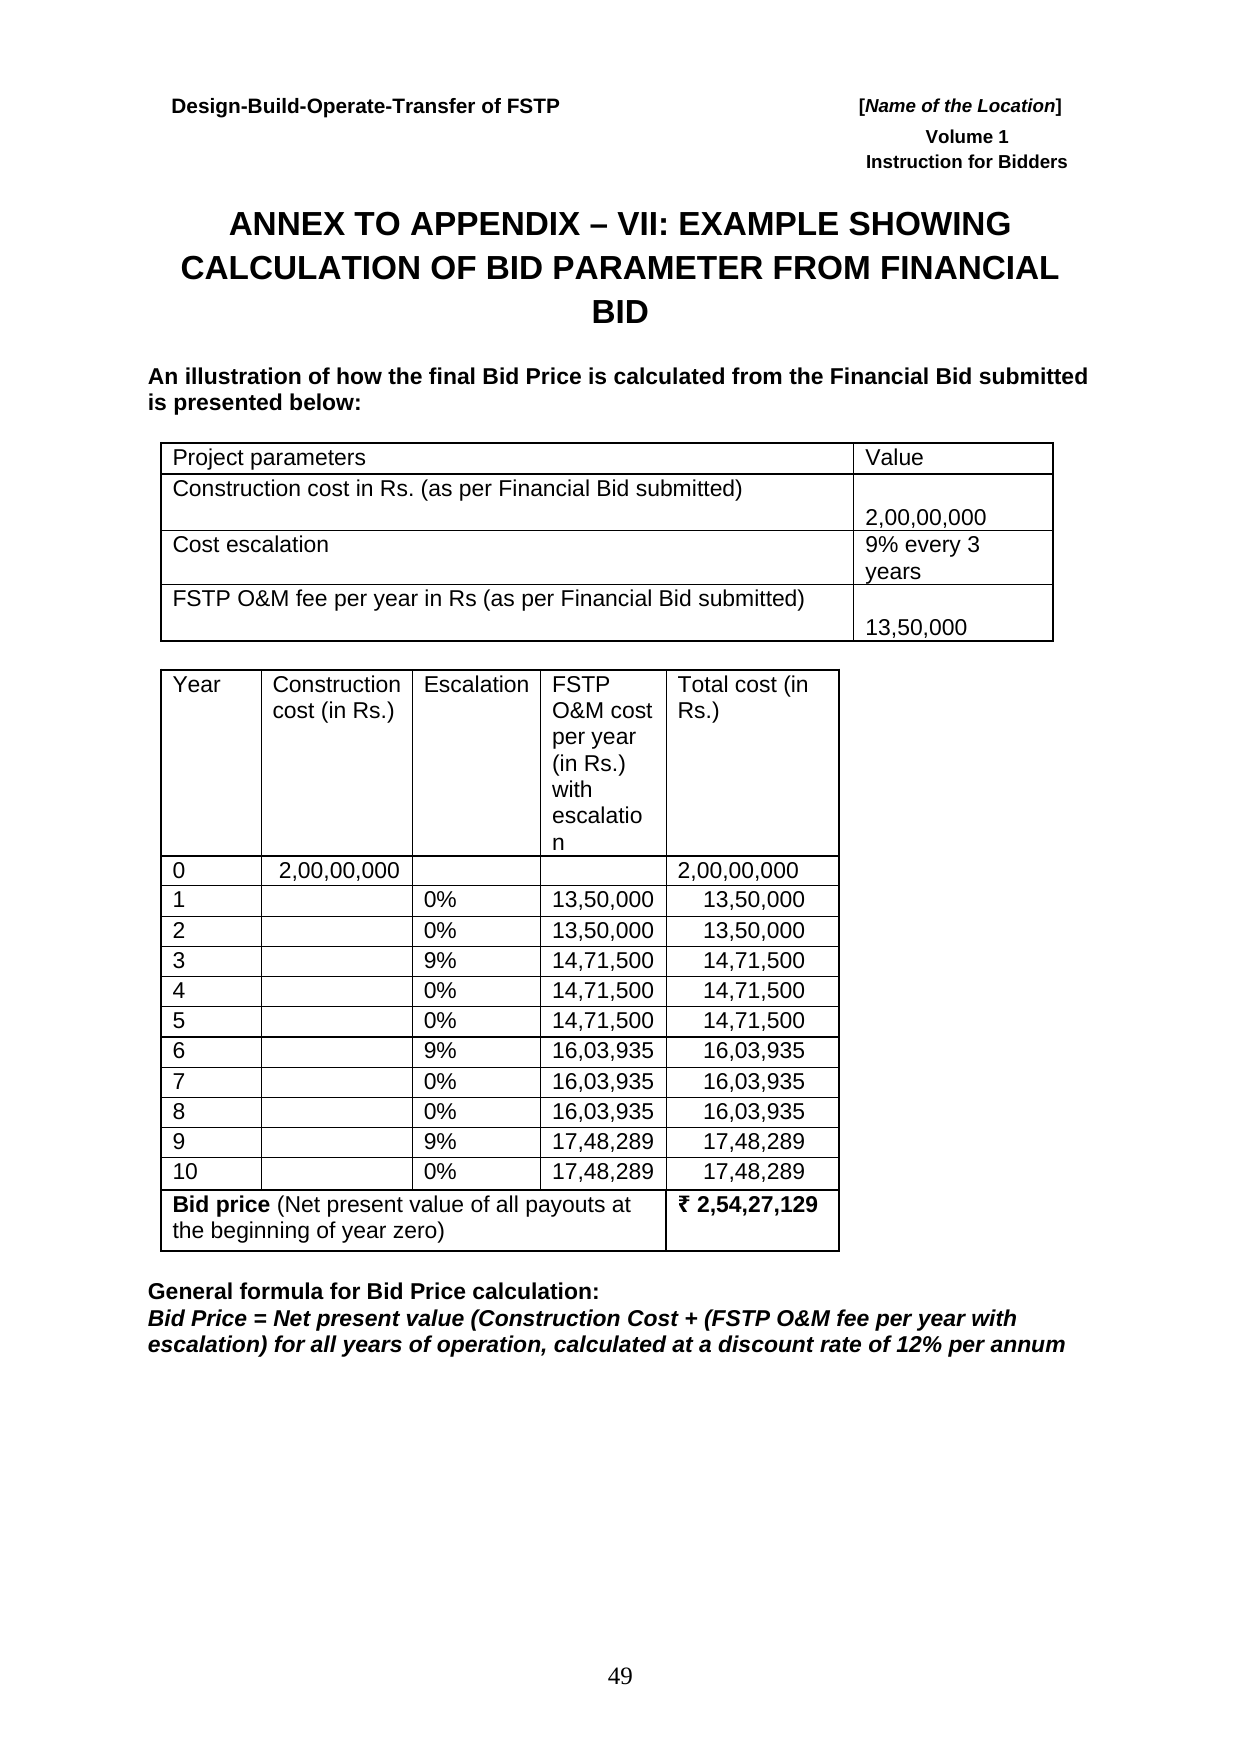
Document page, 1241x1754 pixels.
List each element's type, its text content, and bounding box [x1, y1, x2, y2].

table_cell 0% [413, 917, 540, 946]
table_cell 0 [162, 857, 261, 885]
table_cell [262, 1098, 412, 1127]
table_cell [262, 1007, 412, 1036]
table_cell [413, 857, 540, 885]
table_cell 16,03,935 [667, 1068, 838, 1097]
table_cell 16,03,935 [541, 1098, 666, 1127]
table_cell 2 [162, 917, 261, 946]
table_cell Bid price (Net present value of all payouts at the beginning of year zero) [162, 1191, 665, 1250]
table_cell 9% [413, 1038, 540, 1067]
text General formula for Bid Price calculation: [148, 1278, 1092, 1305]
table_cell 0% [413, 1068, 540, 1097]
table_cell [262, 1038, 412, 1067]
table_cell Construction cost in Rs. (as per Financial Bid submitted) [162, 475, 853, 530]
table_cell 17,48,289 [541, 1128, 666, 1157]
table_header Construction cost (in Rs.) [262, 671, 412, 855]
table_header Escalation [413, 671, 540, 855]
table_cell [262, 886, 412, 916]
table_cell 14,71,500 [541, 1007, 666, 1036]
table_cell 13,50,000 [541, 917, 666, 946]
table_cell [262, 947, 412, 976]
table_cell 0% [413, 1098, 540, 1127]
table_cell 16,03,935 [667, 1098, 838, 1127]
table_cell [262, 1068, 412, 1097]
table_cell 0% [413, 886, 540, 916]
table_cell 16,03,935 [541, 1068, 666, 1097]
table_cell 0% [413, 1007, 540, 1036]
table_header Project parameters [162, 444, 853, 473]
table_cell 1 [162, 886, 261, 916]
table_header Value [854, 444, 1052, 473]
text Bid Price = Net present value (Construction Cost + (FSTP O&M fee per year with escalation) for all years of operation, calculated at a discount rate of 12% per annum [148, 1305, 1092, 1357]
table_cell 9% [413, 947, 540, 976]
text An illustration of how the final Bid Price is calculated from the Financial Bid submitted is presented below: [148, 363, 1092, 415]
table_cell 9 [162, 1128, 261, 1157]
table_cell 0% [413, 977, 540, 1006]
table_cell 14,71,500 [541, 977, 666, 1006]
table_cell 14,71,500 [667, 977, 838, 1006]
table_cell 7 [162, 1068, 261, 1097]
table_cell 9% [413, 1128, 540, 1157]
table_header Total cost (in Rs.) [667, 671, 838, 855]
table_cell [541, 857, 666, 885]
table_cell 9% every 3 years [854, 531, 1052, 584]
table_header FSTP O&M cost per year (in Rs.) with escalation [541, 671, 666, 855]
table_cell [262, 1128, 412, 1157]
table_cell 16,03,935 [541, 1038, 666, 1067]
table_cell 4 [162, 977, 261, 1006]
table_cell 13,50,000 [667, 917, 838, 946]
list ANNEX TO APPENDIX – VII: EXAMPLE SHOWING CALCULATION OF BID PARAMETER FROM FINANCIAL BID [148, 204, 1092, 331]
table_cell 3 [162, 947, 261, 976]
table_cell 2,00,00,000 [262, 857, 412, 885]
table_cell 17,48,289 [667, 1158, 838, 1188]
table_cell 14,71,500 [541, 947, 666, 976]
table_cell 2,00,00,000 [854, 475, 1052, 530]
table_cell [262, 917, 412, 946]
table_cell 17,48,289 [667, 1128, 838, 1157]
table_cell 10 [162, 1158, 261, 1188]
table_cell 14,71,500 [667, 947, 838, 976]
table_cell Cost escalation [162, 531, 853, 584]
table_header Year [162, 671, 261, 855]
table_cell 0% [413, 1158, 540, 1188]
table_cell 6 [162, 1038, 261, 1067]
table_cell 13,50,000 [854, 585, 1052, 640]
table_cell [262, 1158, 412, 1188]
table_cell 2,00,00,000 [667, 857, 838, 885]
table_cell 17,48,289 [541, 1158, 666, 1188]
table_cell 16,03,935 [667, 1038, 838, 1067]
table_cell FSTP O&M fee per year in Rs (as per Financial Bid submitted) [162, 585, 853, 640]
table_cell [262, 977, 412, 1006]
table_cell 14,71,500 [667, 1007, 838, 1036]
table_cell 5 [162, 1007, 261, 1036]
table_cell 8 [162, 1098, 261, 1127]
table_cell ₹ 2,54,27,129 [667, 1191, 838, 1250]
table_cell 13,50,000 [667, 886, 838, 916]
table_cell 13,50,000 [541, 886, 666, 916]
